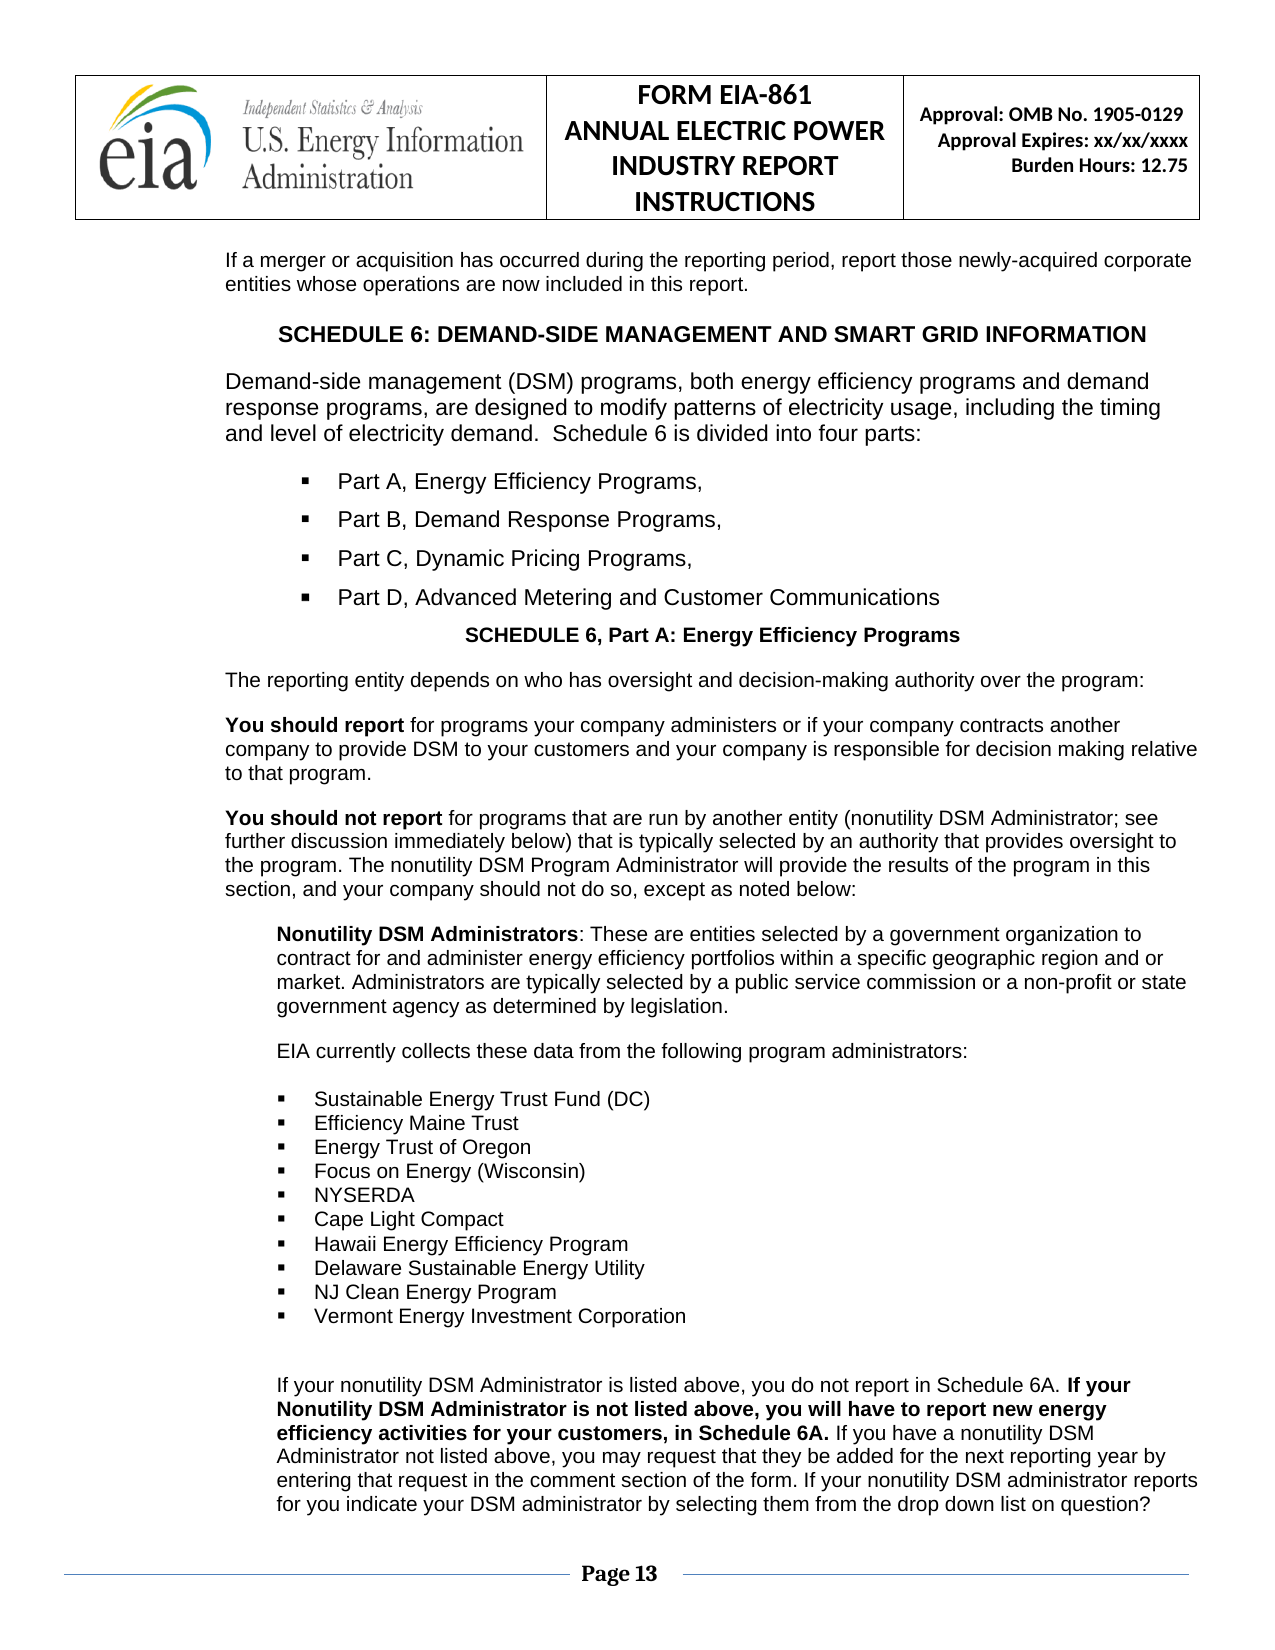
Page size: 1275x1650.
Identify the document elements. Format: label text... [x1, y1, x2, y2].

text Nonutility DSM Administrators: These are entities selected by a government organization to contract for and administer energy efficiency portfolios within a specific geographic region and or market. Administrators are typically selected by a public service commission or a non-profit or state government agency as determined by legislation. [276, 922, 1200, 1018]
list Part B, Demand Response Programs, [300, 506, 1200, 533]
list NJ Clean Energy Program [276, 1279, 1200, 1303]
subtitle The reporting entity depends on who has oversight and decision-making authority over the program: [225, 668, 1200, 692]
list Efficiency Maine Trust [276, 1111, 1200, 1135]
text If your nonutility DSM Administrator is listed above, you do not report in Schedule 6A. If your Nonutility DSM Administrator is not listed above, you will have to report new energy efficiency activities for your customers, in Schedule 6A. If you have a nonutility DSM Administrator not listed above, you may request that they be added for the next reporting year by entering that request in the comment section of the form. If your nonutility DSM administrator reports for you indicate your DSM administrator by selecting them from the drop down list on question? [276, 1372, 1200, 1516]
list Focus on Energy (Wisconsin) [276, 1159, 1200, 1183]
list NYSERDA [276, 1183, 1200, 1207]
text SCHEDULE 6: DEMAND-SIDE MANAGEMENT AND SMART GRID INFORMATION [225, 321, 1200, 347]
list Vermont Energy Investment Corporation [276, 1303, 1200, 1328]
list Delaware Sustainable Energy Utility [276, 1255, 1200, 1279]
text If a merger or acquisition has occurred during the reporting period, report those newly-acquired corporate entities whose operations are now included in this report. [225, 248, 1200, 296]
subtitle You should not report for programs that are run by another entity (nonutility DSM Administrator; see further discussion immediately below) that is typically selected by an authority that provides oversight to the program. The nonutility DSM Program Administrator will provide the results of the program in this section, and your company should not do so, except as noted below: [225, 805, 1200, 901]
list Cape Light Compact [276, 1207, 1200, 1231]
list Sustainable Energy Trust Fund (DC) [276, 1087, 1200, 1111]
list Part A, Energy Efficiency Programs, [300, 468, 1200, 494]
list Hawaii Energy Efficiency Program [276, 1231, 1200, 1255]
list Energy Trust of Oregon [276, 1135, 1200, 1159]
list Part D, Advanced Metering and Customer Communications [300, 584, 1200, 611]
list Part C, Dynamic Pricing Programs, [300, 545, 1200, 572]
subtitle SCHEDULE 6, Part A: Energy Efficiency Programs [225, 623, 1200, 647]
text Demand-side management (DSM) programs, both energy efficiency programs and demand response programs, are designed to modify patterns of electricity usage, including the timing and level of electricity demand. Schedule 6 is divided into four parts: [225, 368, 1200, 447]
subtitle You should report for programs your company administers or if your company contracts another company to provide DSM to your customers and your company is responsible for decision making relative to that program. [225, 713, 1200, 784]
text EIA currently collects these data from the following program administrators: [276, 1039, 1200, 1063]
picture [86, 76, 536, 197]
